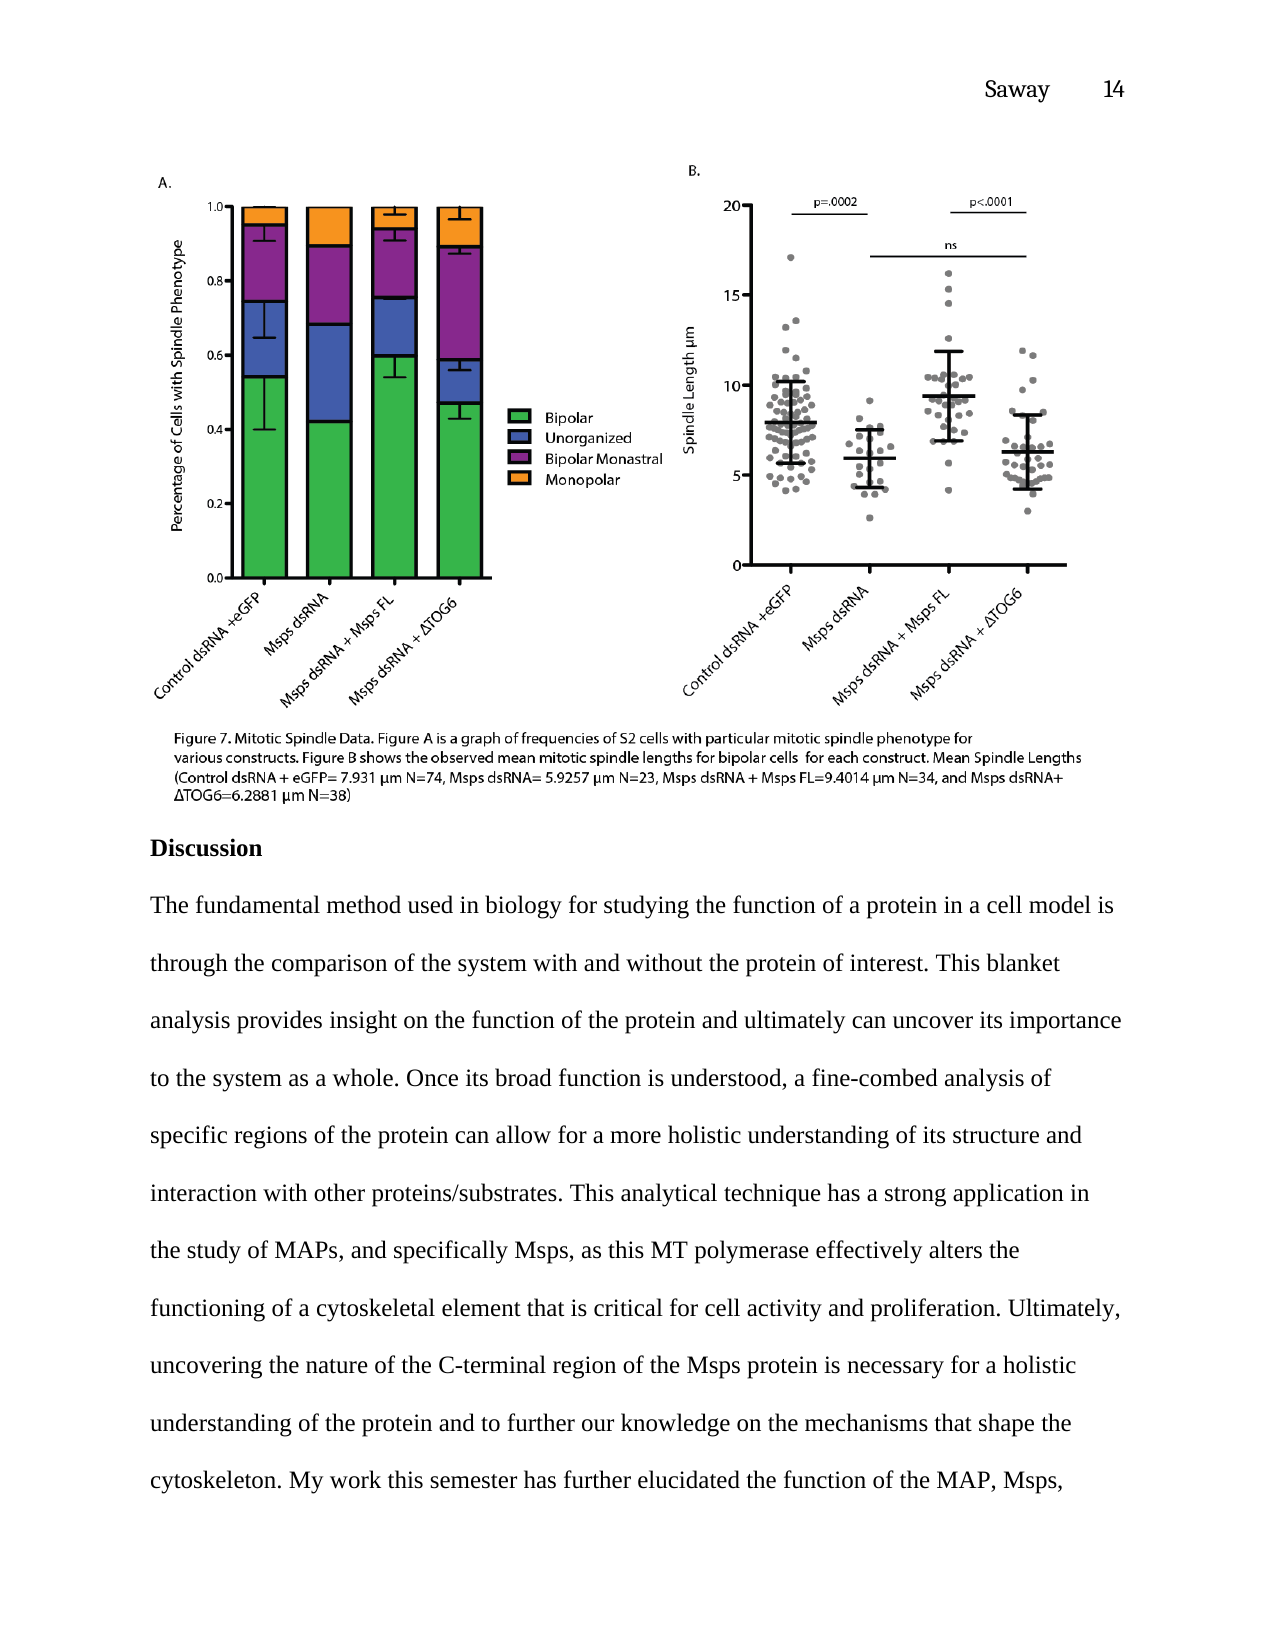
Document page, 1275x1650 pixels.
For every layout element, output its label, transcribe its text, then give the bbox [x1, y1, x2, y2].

text Discussion [150, 833, 1125, 862]
picture [150, 150, 1124, 805]
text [150, 890, 1125, 1494]
